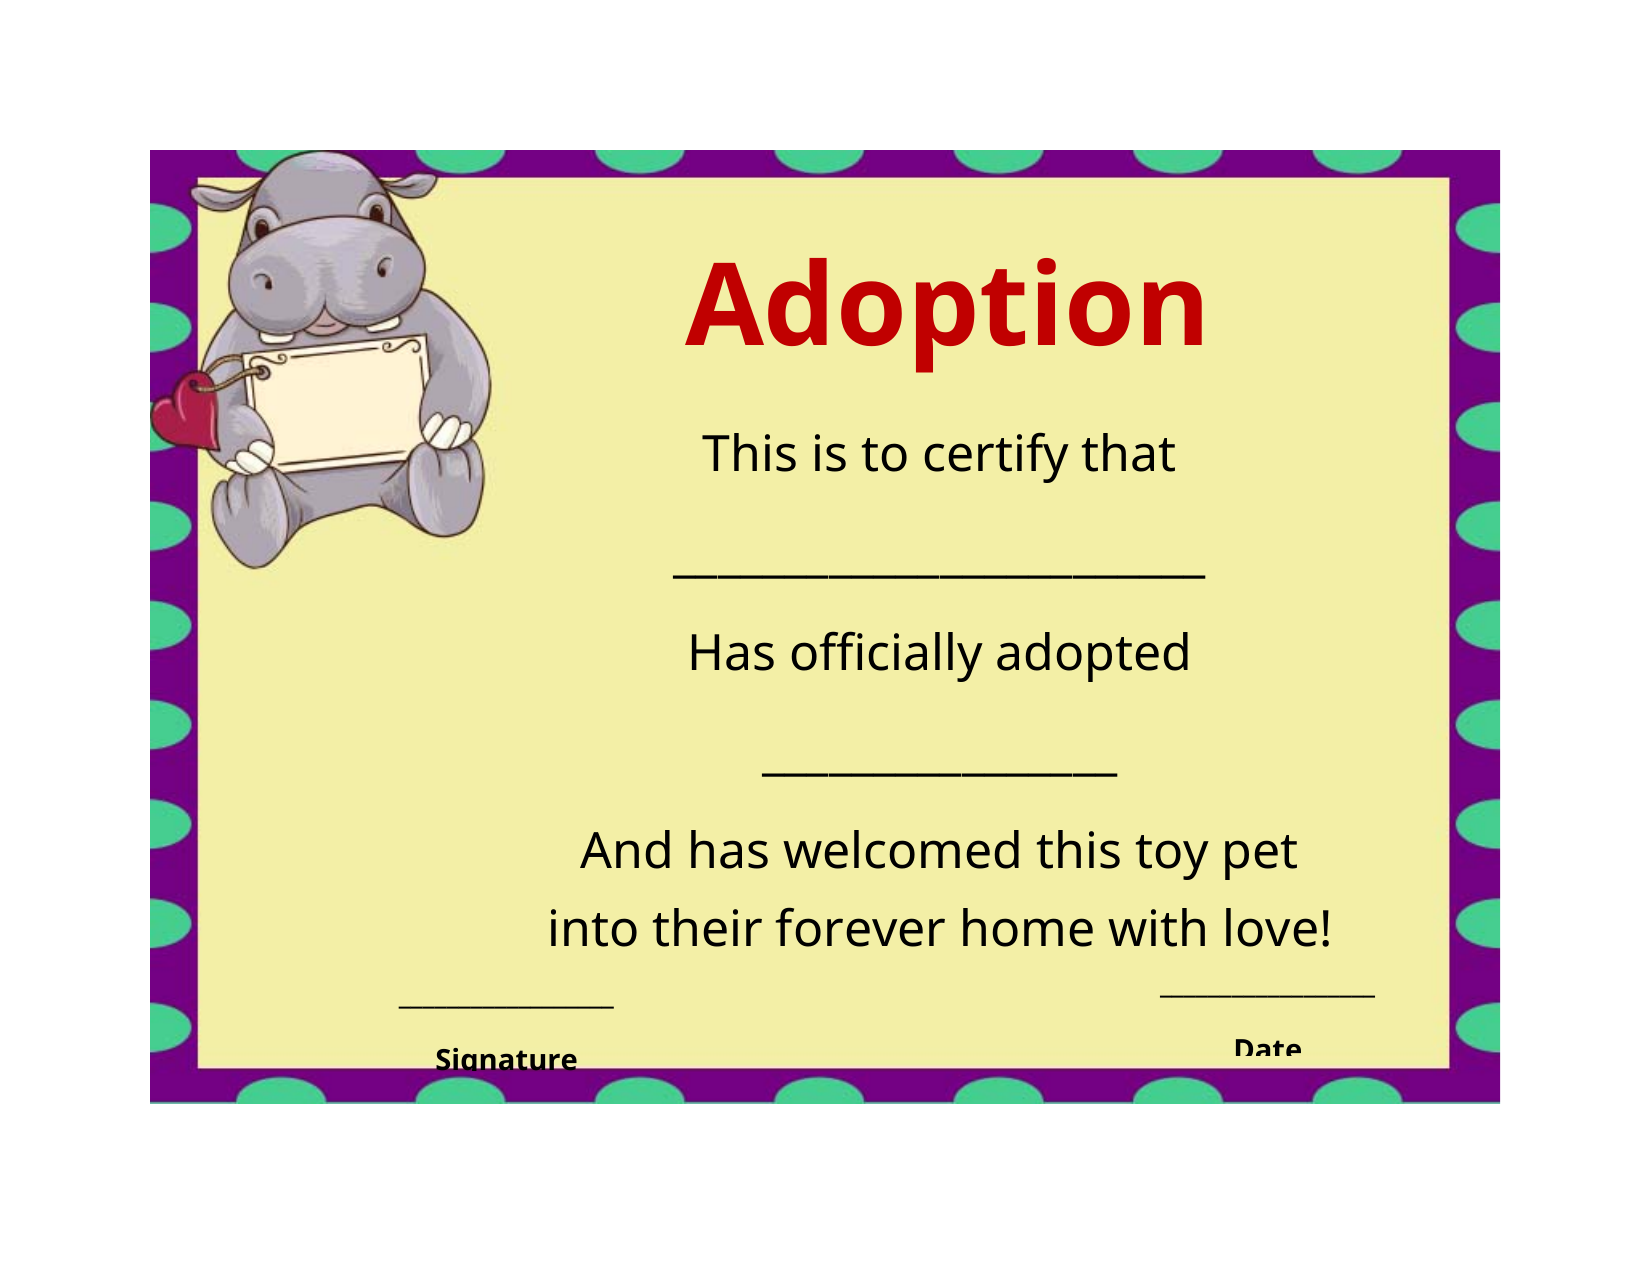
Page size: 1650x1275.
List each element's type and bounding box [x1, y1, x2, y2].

picture [150, 150, 1500, 1104]
